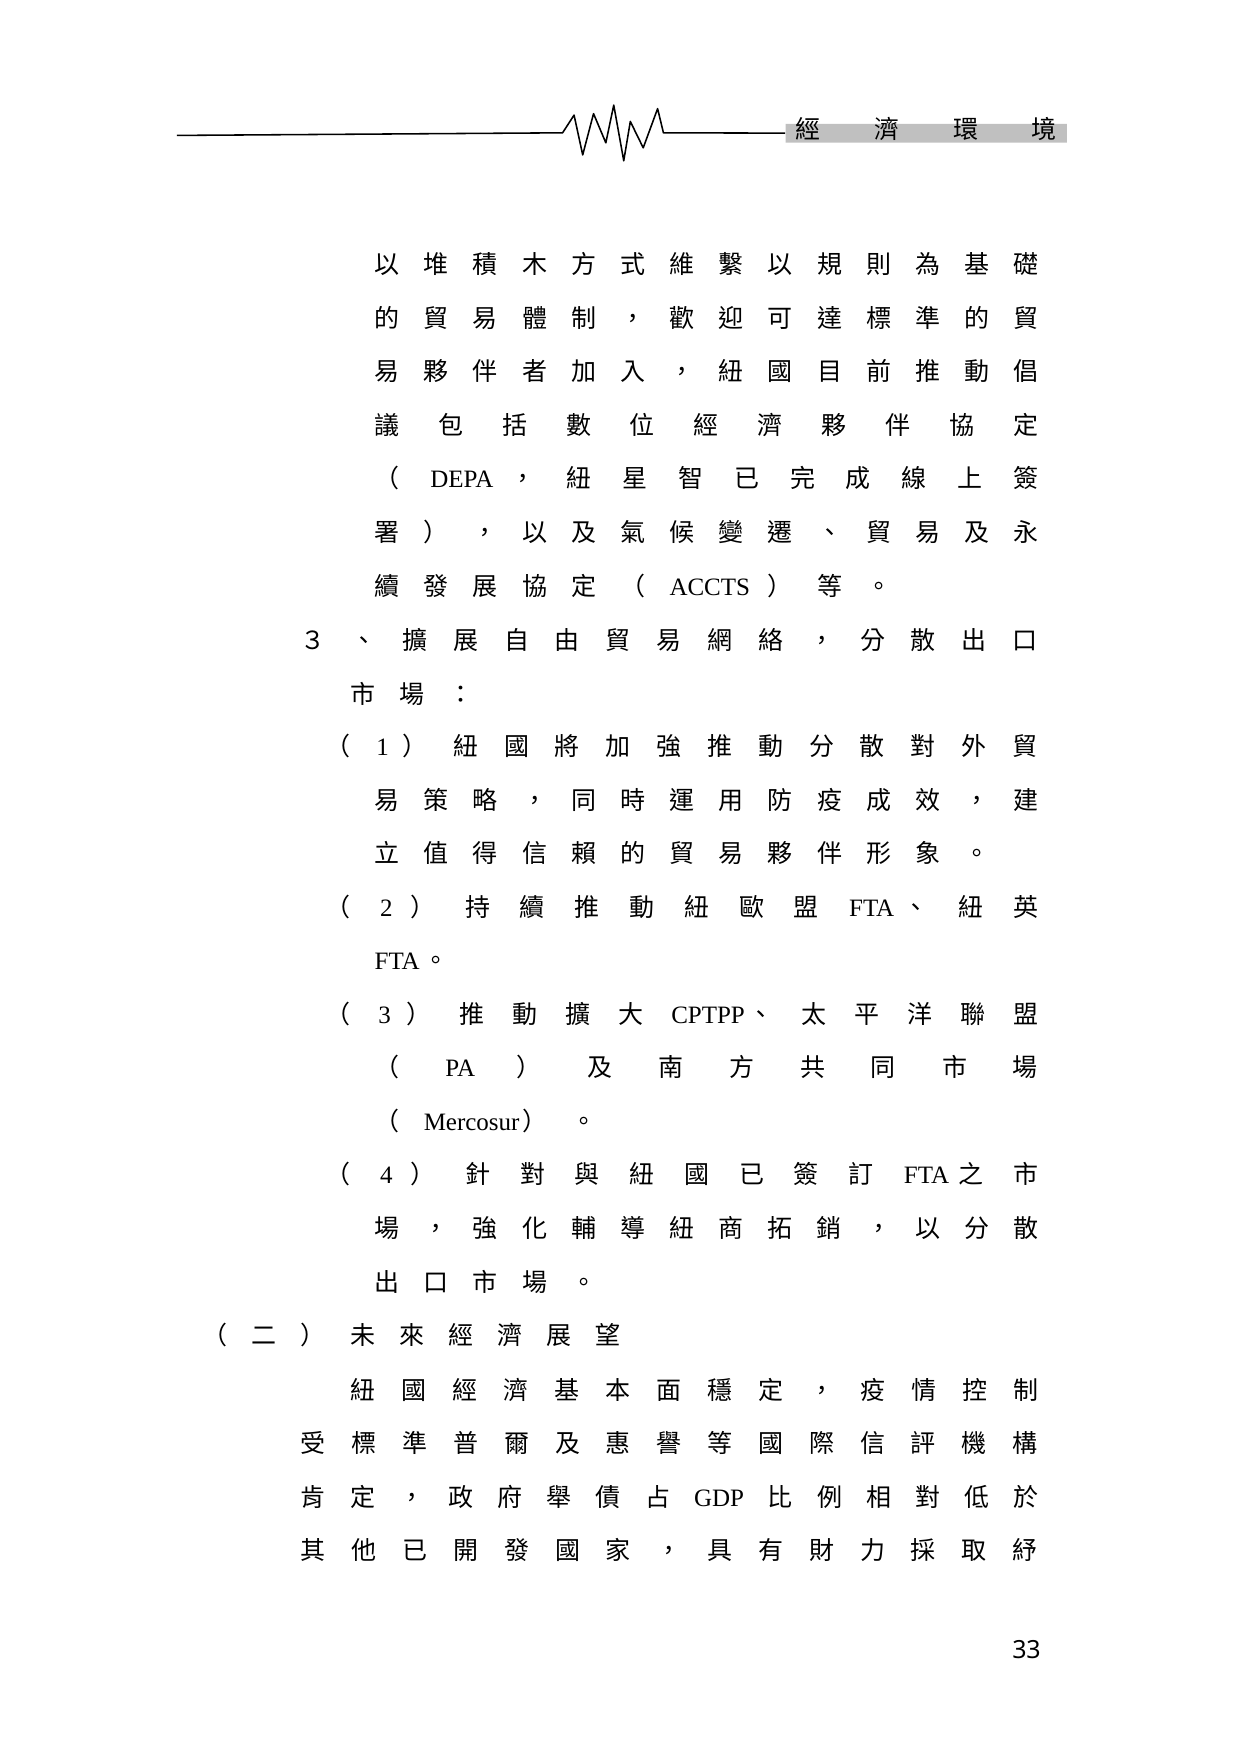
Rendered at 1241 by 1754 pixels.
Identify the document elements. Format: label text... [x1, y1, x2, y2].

text （2）持續推動紐歐盟FTA、紐英FTA。 [301, 880, 1063, 987]
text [301, 237, 1063, 612]
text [276, 1362, 1063, 1576]
text （1）紐國將加強推動分散對外貿易策略，同時運用防疫成效，建立值得信賴的貿易夥伴形象。 [301, 719, 1063, 880]
text （4）針對與紐國已簽訂FTA之市場，強化輔導紐商拓銷，以分散出口市場。 [301, 1147, 1063, 1308]
text （二）未來經濟展望 [202, 1308, 1063, 1362]
text ３、擴展自由貿易網絡，分散出口市場： [276, 612, 1063, 719]
text （3）推動擴大CPTPP、太平洋聯盟（PA）及南方共同市場（Mercosur）。 [301, 987, 1063, 1147]
